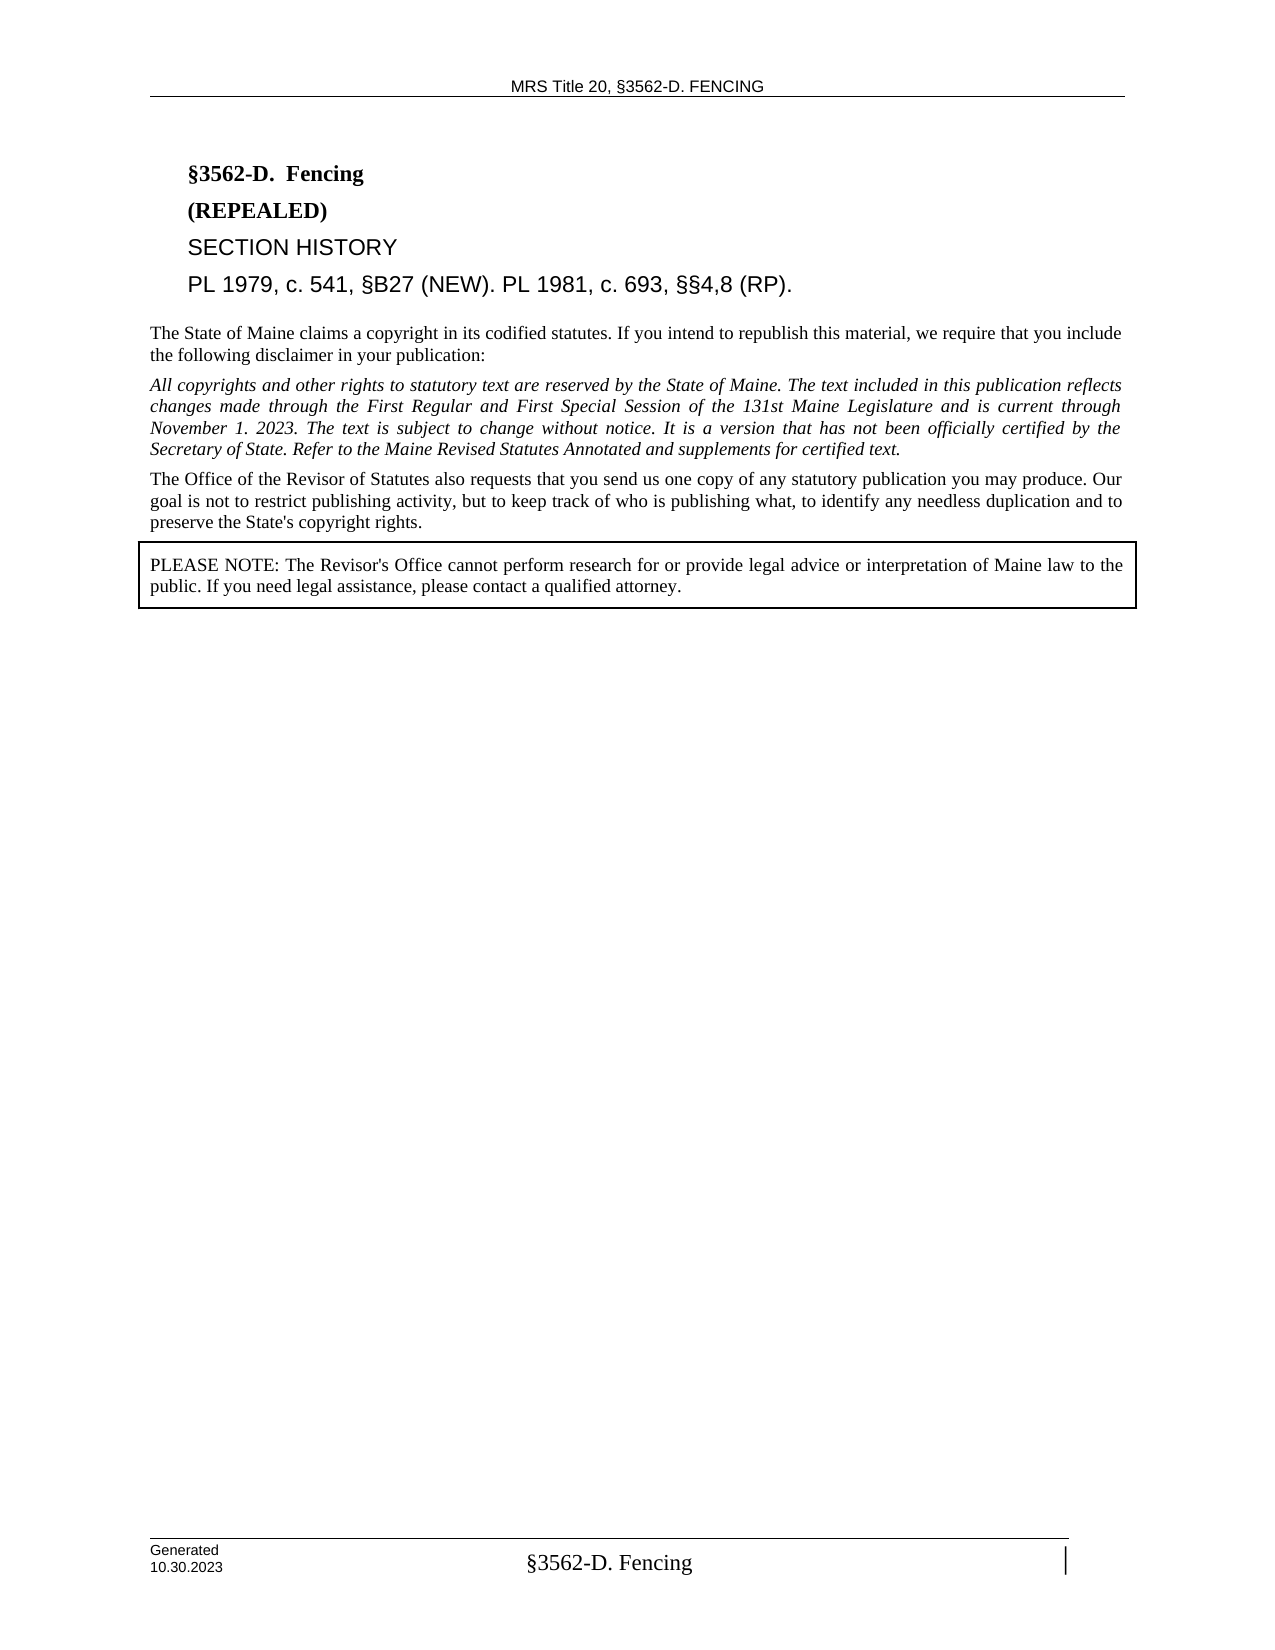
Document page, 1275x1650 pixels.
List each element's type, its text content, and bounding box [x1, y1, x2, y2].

text The State of Maine claims a copyright in its codified statutes. If you intend to republish this material, we require that you include the following disclaimer in your publication: [150, 322, 1125, 365]
text PLEASE NOTE: The Revisor's Office cannot perform research for or provide legal advice or interpretation of Maine law to the public. If you need legal assistance, please contact a qualified attorney. [140, 543, 1135, 607]
text SECTION HISTORY [187, 234, 1125, 260]
text (REPEALED) [187, 197, 1125, 223]
text PL 1979, c. 541, §B27 (NEW). PL 1981, c. 693, §§4,8 (RP). [187, 271, 1125, 297]
text The Office of the Revisor of Statutes also requests that you send us one copy of any statutory publication you may produce. Our goal is not to restrict publishing activity, but to keep track of who is publishing what, to identify any needless duplication and to preserve the State's copyright rights. [150, 468, 1125, 533]
text §3562-D. Fencing [187, 160, 1125, 187]
text All copyrights and other rights to statutory text are reserved by the State of Maine. The text included in this publication reflects changes made through the First Regular and First Special Session of the 131st Maine Legislature and is current through November 1. 2023 . The text is subject to change without notice. It is a version that has not been officially certified by the Secretary of State. Refer to the Maine Revised Statutes Annotated and supplements for certified text. [150, 373, 1125, 460]
